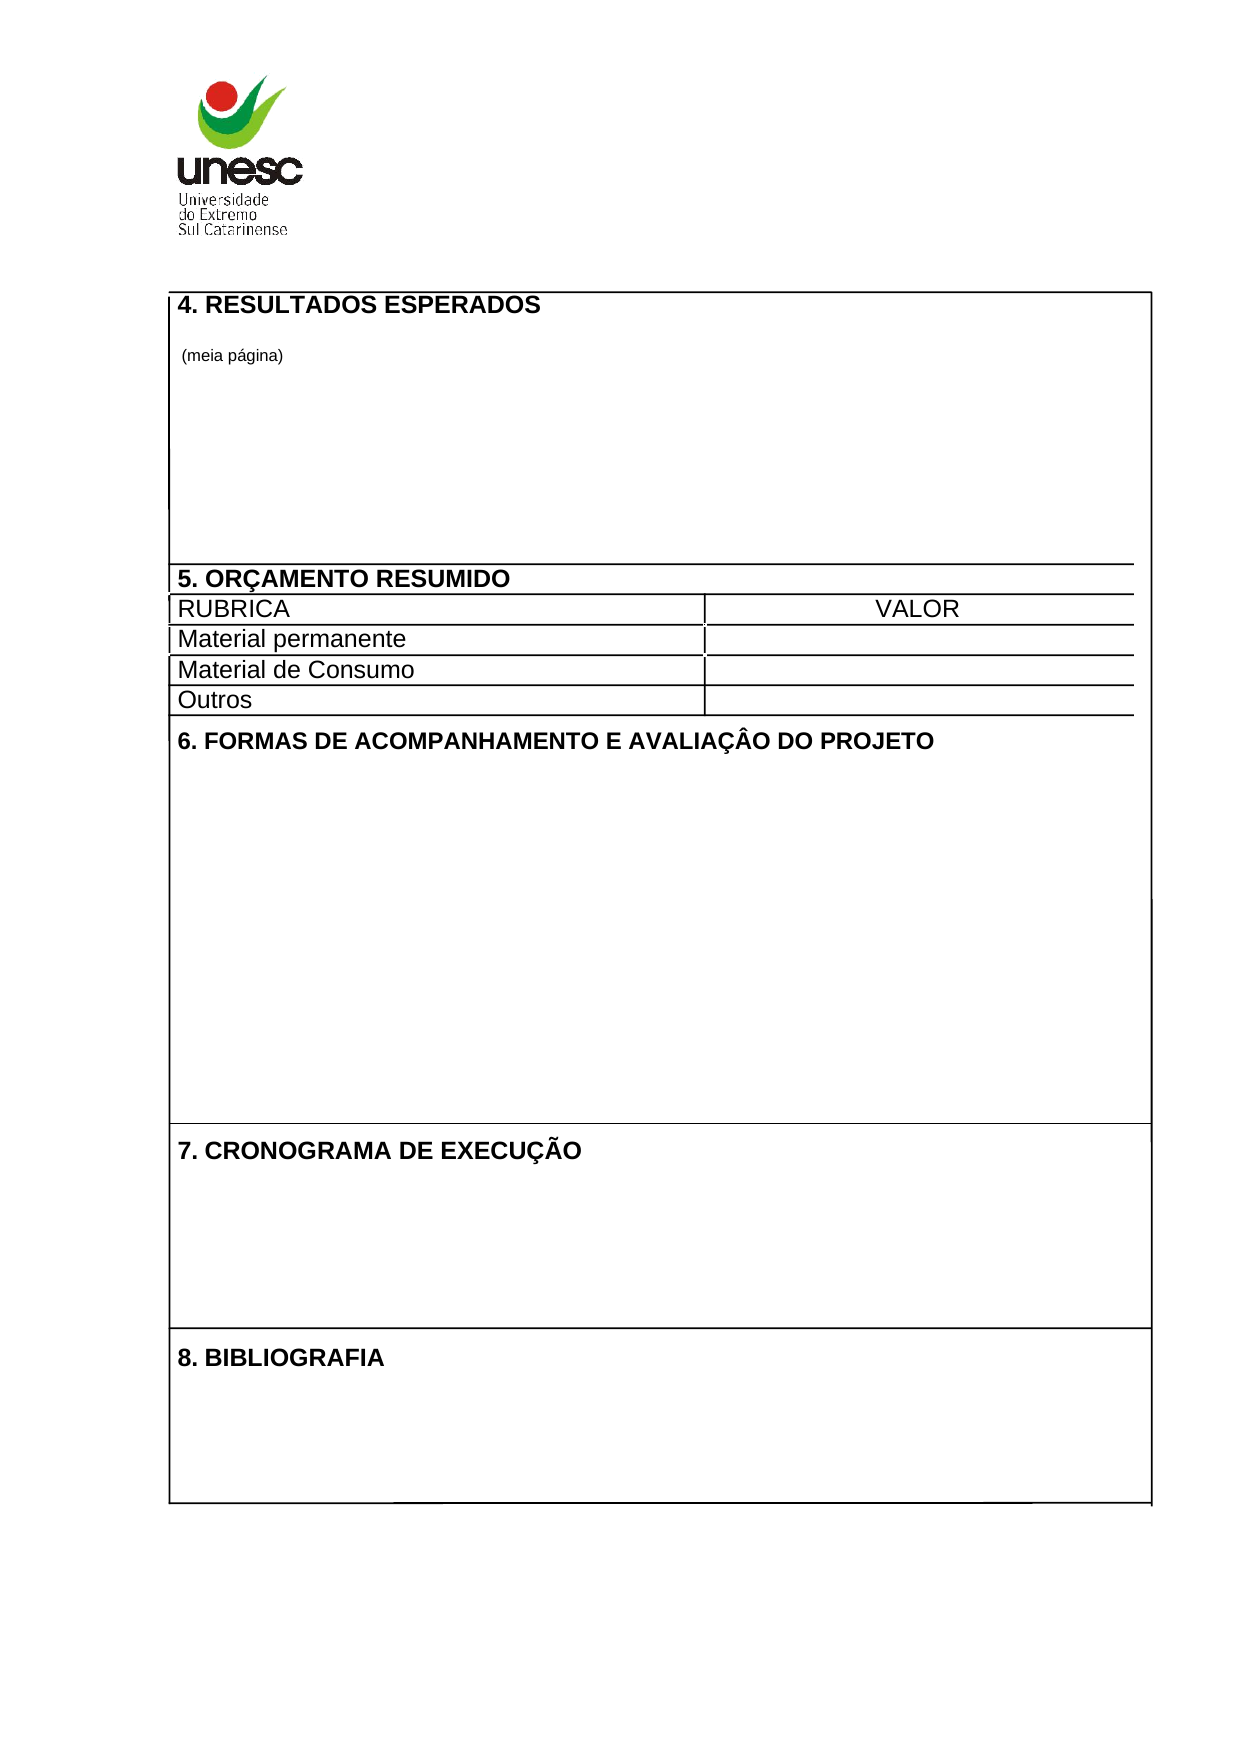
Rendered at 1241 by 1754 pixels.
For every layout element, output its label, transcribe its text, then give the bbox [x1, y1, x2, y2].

text Outros [177, 684, 1063, 713]
text 4. RESULTADOS ESPERADOS [177, 290, 1063, 318]
text (meia página) [181, 346, 1063, 365]
list CRONOGRAMA DE EXECUÇÃO [177, 1136, 1063, 1165]
text Material permanente [177, 624, 1063, 653]
text RUBRICA VALOR [177, 593, 1063, 622]
text 5. ORÇAMENTO RESUMIDO [177, 563, 1063, 592]
picture [175, 72, 305, 237]
list BIBLIOGRAFIA [177, 1342, 1063, 1371]
text Material de Consumo [177, 654, 1063, 683]
text 6. FORMAS DE ACOMPANHAMENTO E AVALIAÇÂO DO PROJETO [177, 727, 1063, 754]
